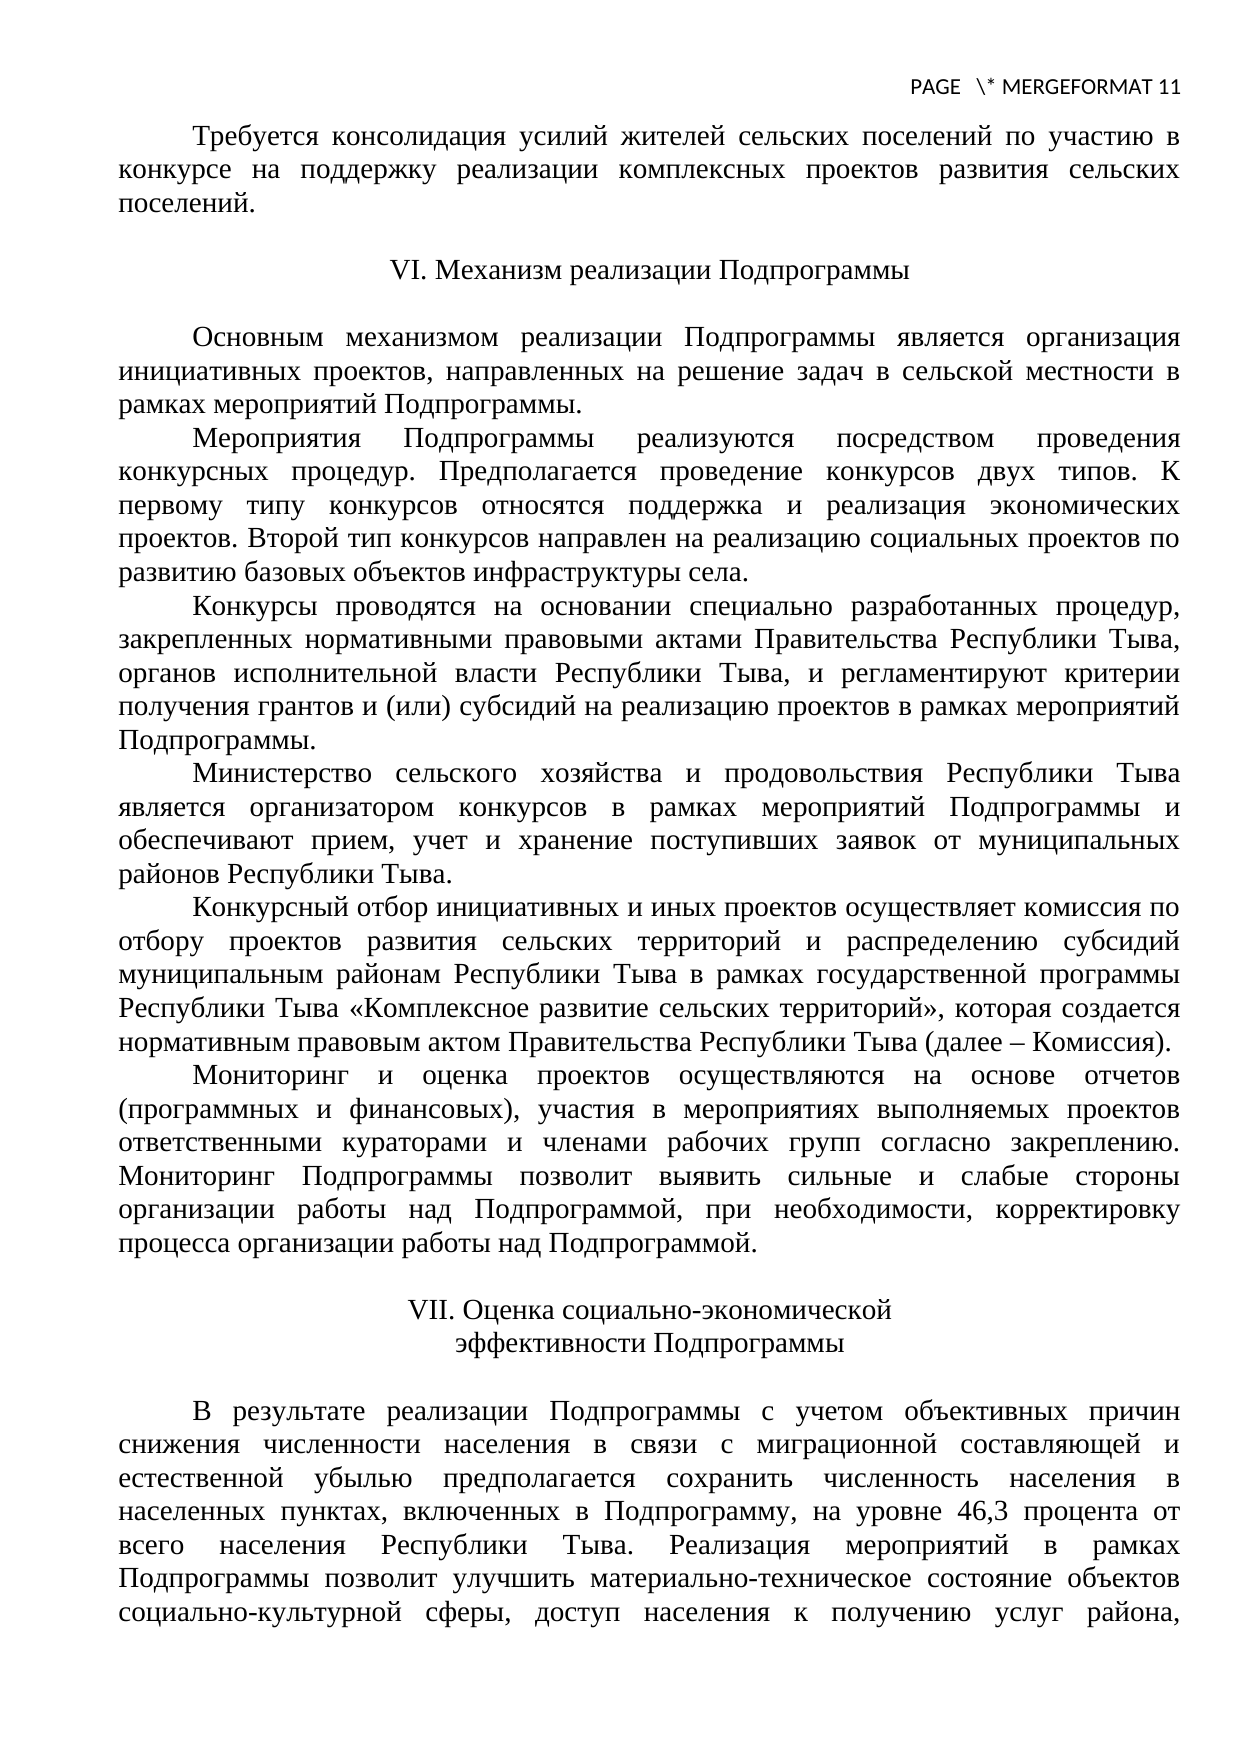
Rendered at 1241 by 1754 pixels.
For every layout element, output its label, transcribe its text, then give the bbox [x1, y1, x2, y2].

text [118, 1393, 1181, 1627]
text Конкурсный отбор инициативных и иных проектов осуществляет комиссия по отбору проектов развития сельских территорий и распределению субсидий муниципальным районам Республики Тыва в рамках государственной программы Республики Тыва «Комплексное развитие сельских территорий», которая создается нормативным правовым актом Правительства Республики Тыва (далее – Комиссия). [118, 889, 1181, 1057]
text эффективности Подпрограммы [118, 1326, 1181, 1359]
text VII. Оценка социально-экономической [118, 1292, 1181, 1326]
text Требуется консолидация усилий жителей сельских поселений по участию в конкурсе на поддержку реализации комплексных проектов развития сельских поселений. [118, 118, 1181, 219]
text Мероприятия Подпрограммы реализуются посредством проведения конкурсных процедур. Предполагается проведение конкурсов двух типов. К первому типу конкурсов относятся поддержка и реализация экономических проектов. Второй тип конкурсов направлен на реализацию социальных проектов по развитию базовых объектов инфраструктуры села. [118, 420, 1181, 588]
text Основным механизмом реализации Подпрограммы является организация инициативных проектов, направленных на решение задач в сельской местности в рамках мероприятий Подпрограммы. [118, 319, 1181, 420]
text Конкурсы проводятся на основании специально разработанных процедур, закрепленных нормативными правовыми актами Правительства Республики Тыва, органов исполнительной власти Республики Тыва, и регламентируют критерии получения грантов и (или) субсидий на реализацию проектов в рамках мероприятий Подпрограммы. [118, 588, 1181, 755]
text VI. Механизм реализации Подпрограммы [118, 252, 1181, 286]
text Министерство сельского хозяйства и продовольствия Республики Тыва является организатором конкурсов в рамках мероприятий Подпрограммы и обеспечивают прием, учет и хранение поступивших заявок от муниципальных районов Республики Тыва. [118, 755, 1181, 889]
text Мониторинг и оценка проектов осуществляются на основе отчетов (программных и финансовых), участия в мероприятиях выполняемых проектов ответственными кураторами и членами рабочих групп согласно закреплению. Мониторинг Подпрограммы позволит выявить сильные и слабые стороны организации работы над Подпрограммой, при необходимости, корректировку процесса организации работы над Подпрограммой. [118, 1057, 1181, 1258]
